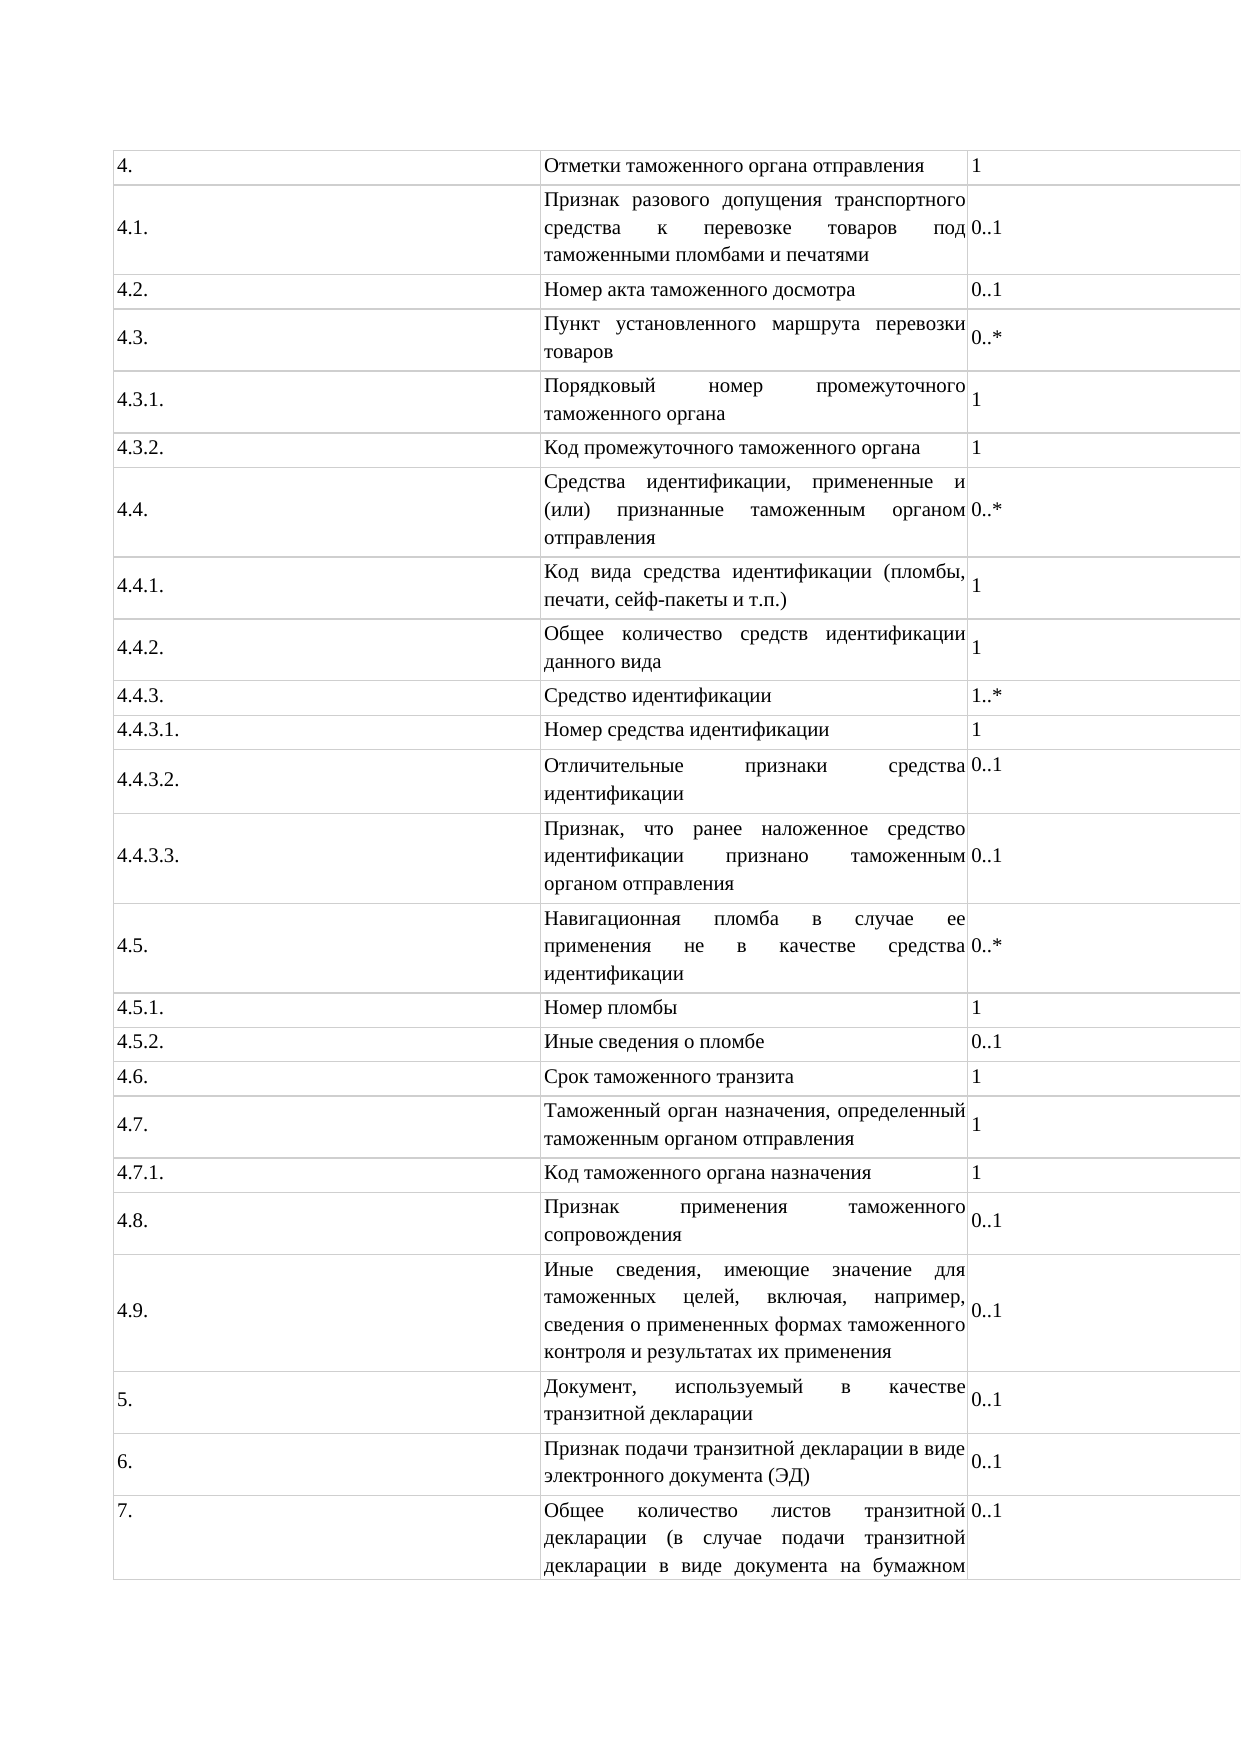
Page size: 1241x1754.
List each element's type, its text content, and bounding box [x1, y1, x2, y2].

table_cell 4.5.2. [114, 1028, 540, 1061]
table_cell 1 [968, 434, 1240, 467]
table_cell 4.2. [114, 275, 540, 308]
table_cell 4.3. [114, 310, 540, 370]
table_cell 4.4.3.3. [114, 814, 540, 903]
table_cell 4.1. [114, 186, 540, 274]
table_cell 1 [968, 620, 1240, 680]
table_cell 4.4.3.1. [114, 716, 540, 749]
table_cell Средства идентификации, примененные и (или) признанные таможенным органом отправления [541, 468, 967, 556]
table_cell 0..* [968, 904, 1240, 992]
table_cell 0..* [968, 468, 1240, 556]
table_cell Документ, используемый в качестве транзитной декларации [541, 1372, 967, 1433]
table_cell Код вида средства идентификации (пломбы, печати, сейф-пакеты и т.п.) [541, 558, 967, 618]
table_cell Номер пломбы [541, 994, 967, 1027]
table_cell Срок таможенного транзита [541, 1062, 967, 1095]
table_cell 0..1 [968, 1193, 1240, 1254]
table_cell 0..1 [968, 275, 1240, 308]
table_cell 0..1 [968, 814, 1240, 903]
table_cell 0..1 [968, 1496, 1240, 1578]
table_cell Таможенный орган назначения, определенный таможенным органом отправления [541, 1097, 967, 1157]
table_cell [541, 1496, 967, 1578]
table_cell 1 [968, 1097, 1240, 1157]
table_cell 4.4.2. [114, 620, 540, 680]
table_cell Средство идентификации [541, 681, 967, 714]
table_cell 0..* [968, 310, 1240, 370]
table_cell 4.4.1. [114, 558, 540, 618]
table_cell Код таможенного органа назначения [541, 1159, 967, 1192]
table_cell 4.7.1. [114, 1159, 540, 1192]
table_cell Навигационная пломба в случае ее применения не в качестве средства идентификации [541, 904, 967, 992]
table_cell Код промежуточного таможенного органа [541, 434, 967, 467]
table_cell 0..1 [968, 186, 1240, 274]
table_cell Отметки таможенного органа отправления [541, 151, 967, 184]
table_cell 1 [968, 558, 1240, 618]
table_cell 0..1 [968, 750, 1240, 813]
table_cell Признак, что ранее наложенное средство идентификации признано таможенным органом отправления [541, 814, 967, 903]
table_cell 4.5.1. [114, 994, 540, 1027]
table_cell 4.3.1. [114, 372, 540, 432]
table_cell 1..* [968, 681, 1240, 714]
table_cell Отличительные признаки средства идентификации [541, 750, 967, 813]
table_cell 0..1 [968, 1434, 1240, 1495]
table_cell Признак применения таможенного сопровождения [541, 1193, 967, 1254]
table_cell 4.6. [114, 1062, 540, 1095]
table_cell 4.9. [114, 1255, 540, 1371]
table_cell 6. [114, 1434, 540, 1495]
table_cell 1 [968, 1159, 1240, 1192]
table_cell 4.4.3.2. [114, 750, 540, 813]
table_cell Номер средства идентификации [541, 716, 967, 749]
table_cell Иные сведения, имеющие значение для таможенных целей, включая, например, сведения о примененных формах таможенного контроля и результатах их применения [541, 1255, 967, 1371]
table_cell 0..1 [968, 1372, 1240, 1433]
table_cell 0..1 [968, 1255, 1240, 1371]
table_cell 1 [968, 994, 1240, 1027]
table_cell 1 [968, 716, 1240, 749]
table_cell Признак подачи транзитной декларации в виде электронного документа (ЭД) [541, 1434, 967, 1495]
table_cell Порядковый номер промежуточного таможенного органа [541, 372, 967, 432]
table_cell 1 [968, 1062, 1240, 1095]
table_cell 4.5. [114, 904, 540, 992]
table_cell Номер акта таможенного досмотра [541, 275, 967, 308]
table_cell 7. [114, 1496, 540, 1578]
table_cell 4.7. [114, 1097, 540, 1157]
table_cell 4.4. [114, 468, 540, 556]
table_cell Признак разового допущения транспортного средства к перевозке товаров под таможенными пломбами и печатями [541, 186, 967, 274]
table_cell 4.8. [114, 1193, 540, 1254]
table_cell 0..1 [968, 1028, 1240, 1061]
table_cell 4.4.3. [114, 681, 540, 714]
table_cell Пункт установленного маршрута перевозки товаров [541, 310, 967, 370]
table_cell 5. [114, 1372, 540, 1433]
table_cell Иные сведения о пломбе [541, 1028, 967, 1061]
table_cell 4. [114, 151, 540, 184]
table_cell Общее количество средств идентификации данного вида [541, 620, 967, 680]
table_cell 4.3.2. [114, 434, 540, 467]
table_cell 1 [968, 151, 1240, 184]
table_cell 1 [968, 372, 1240, 432]
